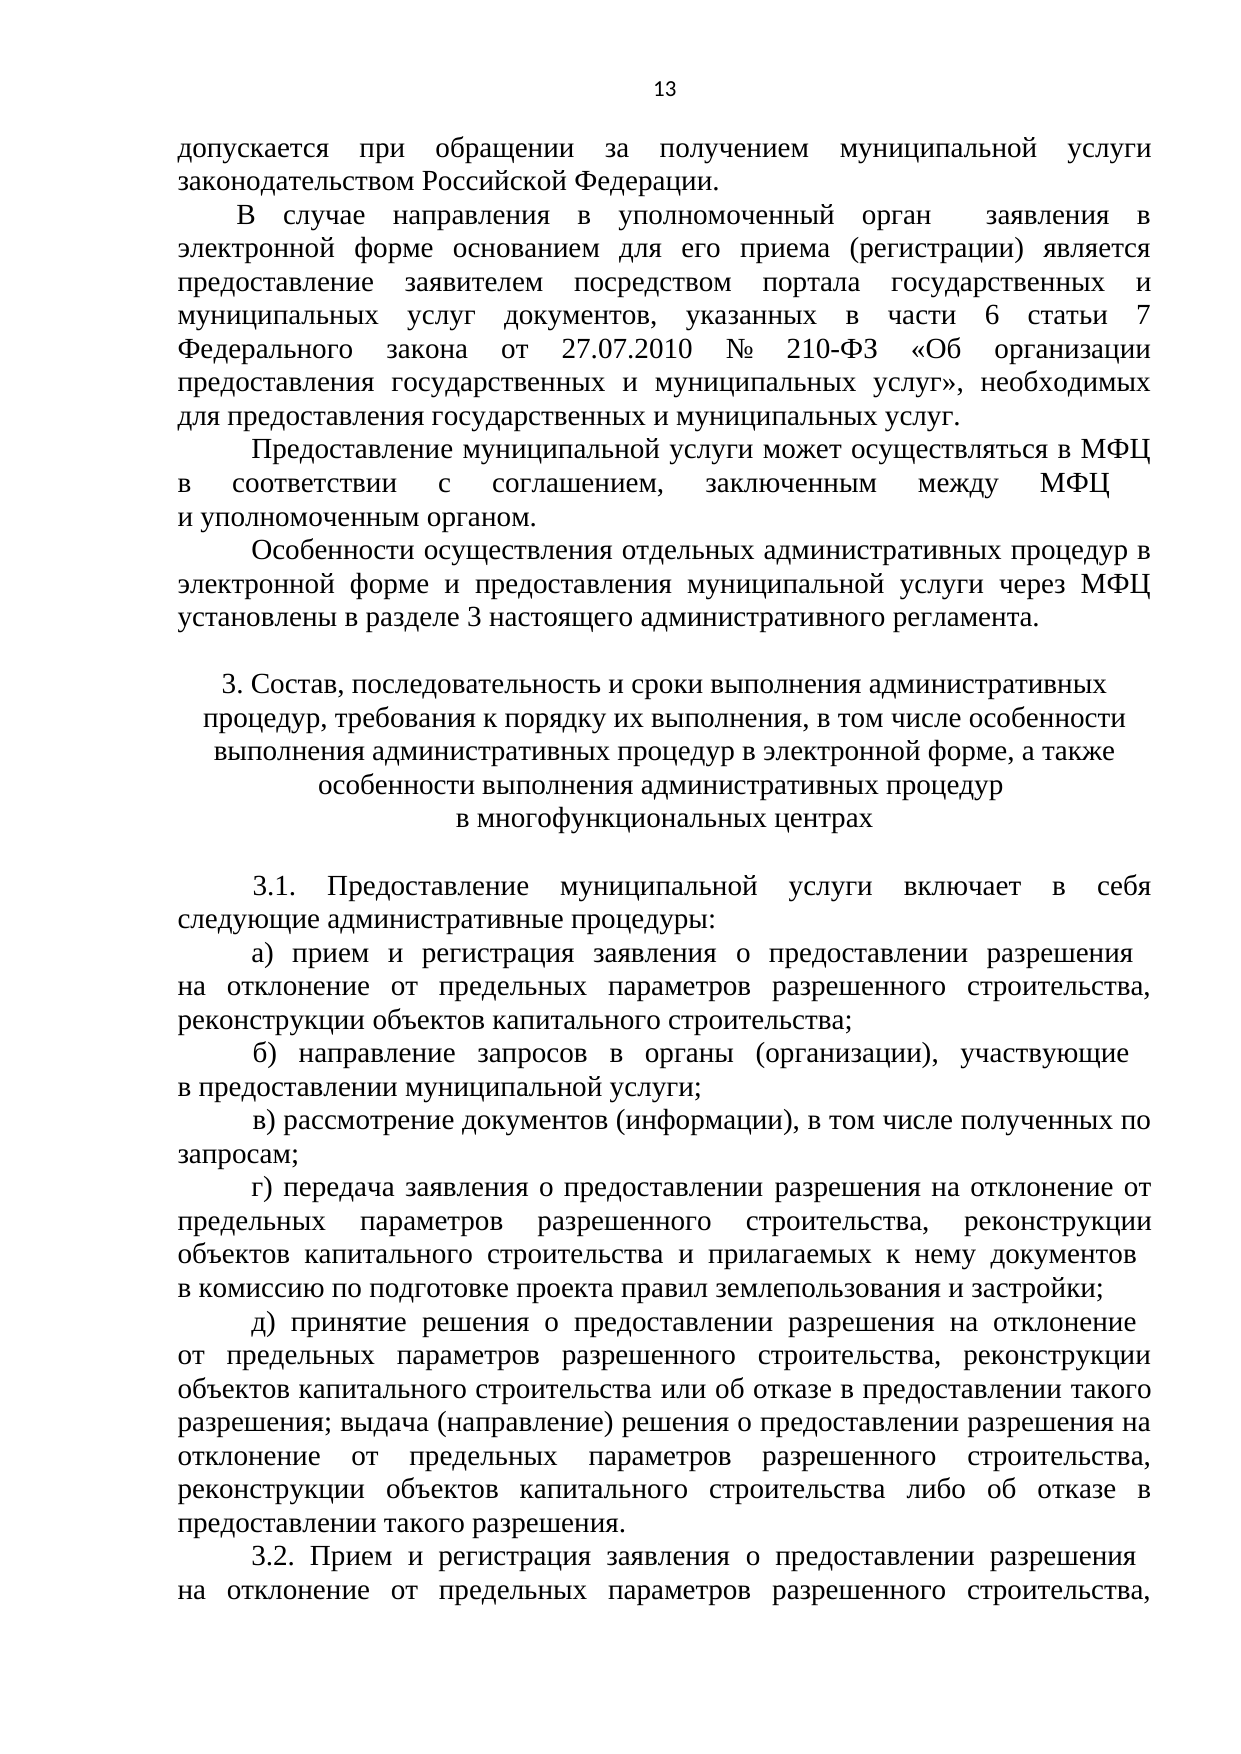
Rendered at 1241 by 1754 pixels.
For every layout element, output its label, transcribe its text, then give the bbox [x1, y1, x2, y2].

text б) направление запросов в органы (организации), участвующие в предоставлении муниципальной услуги; [177, 1035, 1152, 1102]
text а) прием и регистрация заявления о предоставлении разрешения на отклонение от предельных параметров разрешенного строительства, реконструкции объектов капитального строительства; [177, 935, 1152, 1035]
text д) принятие решения о предоставлении разрешения на отклонение от предельных параметров разрешенного строительства, реконструкции объектов капитального строительства или об отказе в предоставлении такого разрешения; выдача (направление) решения о предоставлении разрешения на отклонение от предельных параметров разрешенного строительства, реконструкции объектов капитального строительства либо об отказе в предоставлении такого разрешения. [177, 1304, 1152, 1538]
text г) передача заявления о предоставлении разрешения на отклонение от предельных параметров разрешенного строительства, реконструкции объектов капитального строительства и прилагаемых к нему документов в комиссию по подготовке проекта правил землепользования и застройки; [177, 1169, 1152, 1304]
text 3. Состав, последовательность и сроки выполнения административных процедур, требования к порядку их выполнения, в том числе особенности выполнения административных процедур в электронной форме, а также особенности выполнения административных процедур в многофункциональных центрах [177, 666, 1152, 834]
text Предоставление муниципальной услуги может осуществляться в МФЦ в соответствии с соглашением, заключенным между МФЦ и уполномоченным органом. [177, 432, 1152, 532]
text в) рассмотрение документов (информации), в том числе полученных по запросам; [177, 1102, 1152, 1169]
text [177, 130, 1152, 197]
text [177, 1538, 1152, 1606]
text В случае направления в уполномоченный орган заявления в электронной форме основанием для его приема (регистрации) является предоставление заявителем посредством портала государственных и муниципальных услуг документов, указанных в части 6 статьи 7 Федерального закона от 27.07.2010 № 210-ФЗ «Об организации предоставления государственных и муниципальных услуг», необходимых для предоставления государственных и муниципальных услуг. [177, 197, 1152, 432]
text 3.1. Предоставление муниципальной услуги включает в себя следующие административные процедуры: [177, 868, 1152, 935]
text Особенности осуществления отдельных административных процедур в электронной форме и предоставления муниципальной услуги через МФЦ установлены в разделе 3 настоящего административного регламента. [177, 532, 1152, 633]
